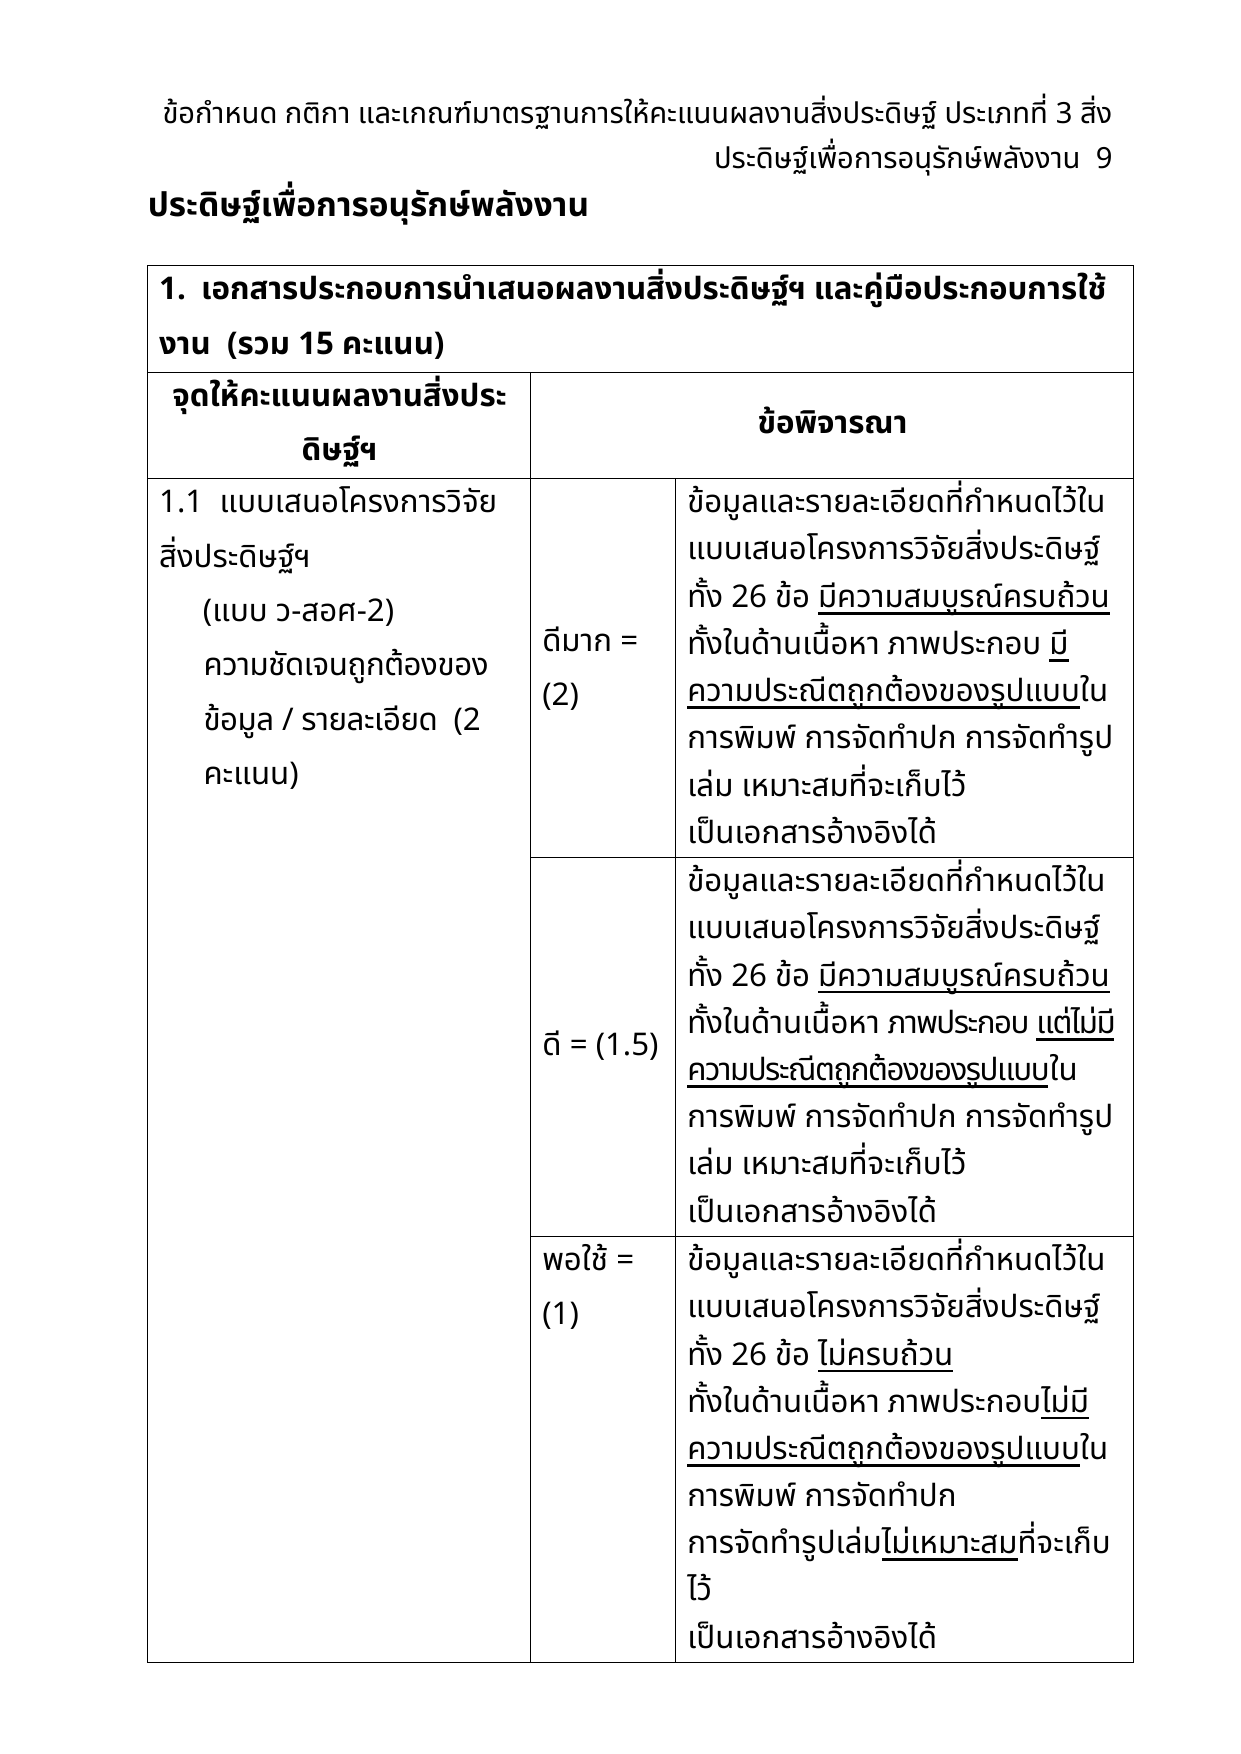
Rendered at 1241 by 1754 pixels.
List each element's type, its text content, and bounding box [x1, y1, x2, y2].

table_cell ดีมาก = (2) [531, 479, 675, 857]
table_header 1. เอกสารประกอบการนําเสนอผลงานสิ่งประดิษฐ์ฯ และคู่มือประกอบการใช้งาน (รวม 15 คะแนน) [148, 266, 1133, 372]
table_cell ดี = (1.5) [531, 858, 675, 1236]
table_cell ข้อมูลและรายละเอียดที่กำหนดไว้ในแบบเสนอโครงการวิจัยสิ่งประดิษฐ์ ทั้ง 26 ข้อ มีความสมบูรณ์ครบถ้วน ทั้งในด้านเนื้อหา ภาพประกอบ มีความประณีตถูกต้องของรูปแบบในการพิมพ์ การจัดทำปก การจัดทำรูปเล่ม เหมาะสมที่จะเก็บไว้ เป็นเอกสารอ้างอิงได้ [676, 479, 1133, 857]
table_cell ข้อมูลและรายละเอียดที่กำหนดไว้ในแบบเสนอโครงการวิจัยสิ่งประดิษฐ์ ทั้ง 26 ข้อ ไม่ครบถ้วน ทั้งในด้านเนื้อหา ภาพประกอบไม่มีความประณีตถูกต้องของรูปแบบในการพิมพ์ การจัดทำปก การจัดทำรูปเล่มไม่เหมาะสมที่จะเก็บไว้ เป็นเอกสารอ้างอิงได้ [676, 1237, 1133, 1662]
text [148, 181, 1092, 232]
table_cell ข้อพิจารณา [531, 373, 1133, 478]
table_cell จุดให้คะแนนผลงานสิ่งประดิษฐ์ฯ [148, 373, 530, 478]
table_cell ข้อมูลและรายละเอียดที่กำหนดไว้ในแบบเสนอโครงการวิจัยสิ่งประดิษฐ์ ทั้ง 26 ข้อ มีความสมบูรณ์ครบถ้วน ทั้งในด้านเนื้อหา ภาพประกอบ แต่ไม่มีความประณีตถูกต้องของรูปแบบในการพิมพ์ การจัดทำปก การจัดทำรูปเล่ม เหมาะสมที่จะเก็บไว้ เป็นเอกสารอ้างอิงได้ [676, 858, 1133, 1236]
table_cell พอใช้ = (1) [531, 1237, 675, 1662]
table_cell 1.1 แบบเสนอโครงการวิจัยสิ่งประดิษฐ์ฯ (แบบ ว-สอศ-2) ความชัดเจนถูกต้องของข้อมูล / รายละเอียด (2 คะแนน) [148, 479, 530, 1662]
